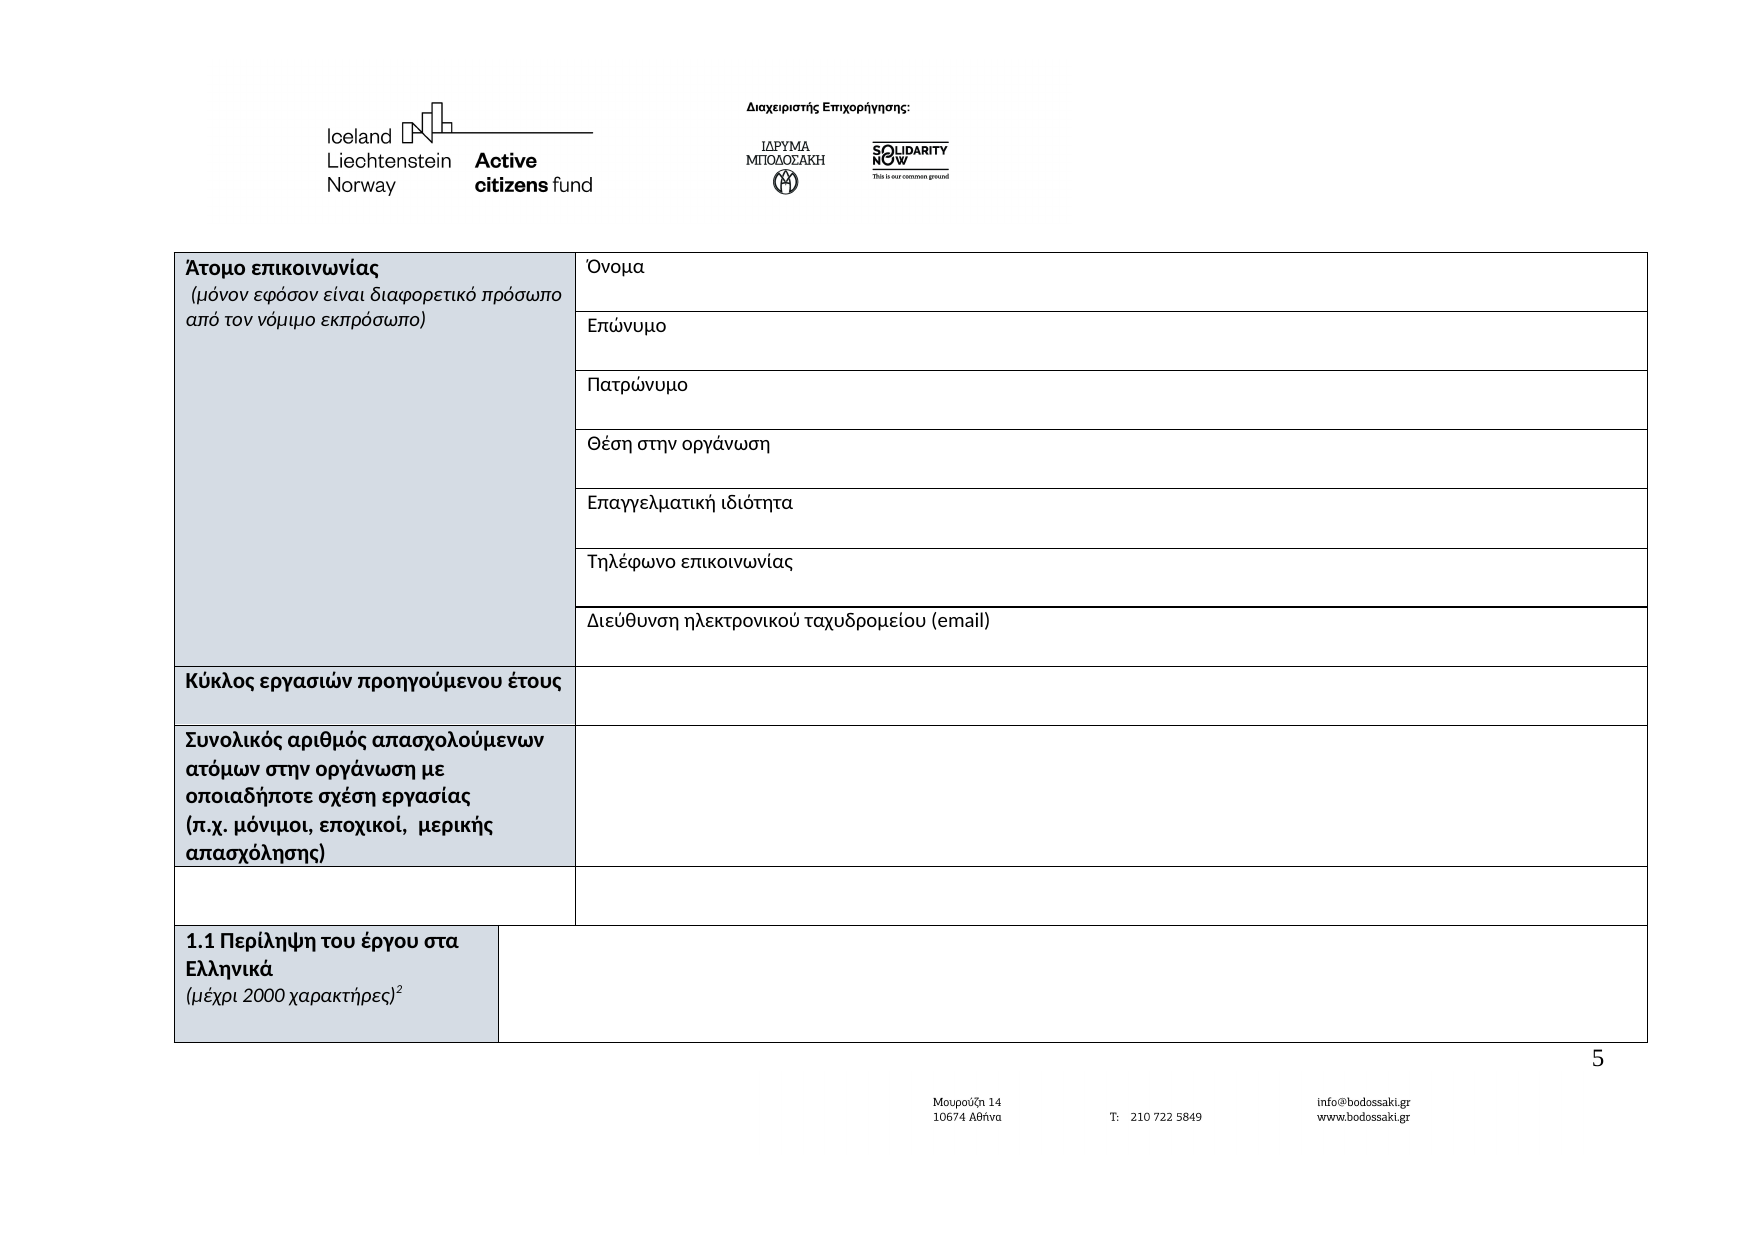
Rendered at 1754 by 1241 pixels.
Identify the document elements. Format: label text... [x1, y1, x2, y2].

picture [206, 59, 1073, 224]
table_cell Τηλέφωνο επικοινωνίας [576, 549, 1647, 606]
table_cell [576, 726, 1647, 866]
table_cell Διεύθυνση ηλεκτρονικού ταχυδρομείου (email) [576, 608, 1647, 666]
table_cell Όνομα [576, 253, 1647, 311]
table_cell Πατρώνυμο [576, 371, 1647, 429]
table_cell [499, 926, 1647, 1042]
table_cell [175, 867, 575, 925]
table_cell Άτομο επικοινωνίας (μόνον εφόσον είναι διαφορετικό πρόσωπο από τον νόμιμο εκπρόσωπο) [175, 253, 575, 666]
picture [738, 1071, 1604, 1155]
table_cell [576, 667, 1647, 724]
table_cell [576, 867, 1647, 925]
table_cell Κύκλος εργασιών προηγούμενου έτους [175, 667, 575, 724]
table_cell Επώνυμο [576, 312, 1647, 370]
table_cell Επαγγελματική ιδιότητα [576, 489, 1647, 547]
table_cell Συνολικός αριθμός απασχολούμενων ατόμων στην οργάνωση με οποιαδήποτε σχέση εργασίας (π.χ. μόνιμοι, εποχικοί, μερικής απασχόλησης) [175, 726, 575, 866]
table_cell Θέση στην οργάνωση [576, 430, 1647, 488]
